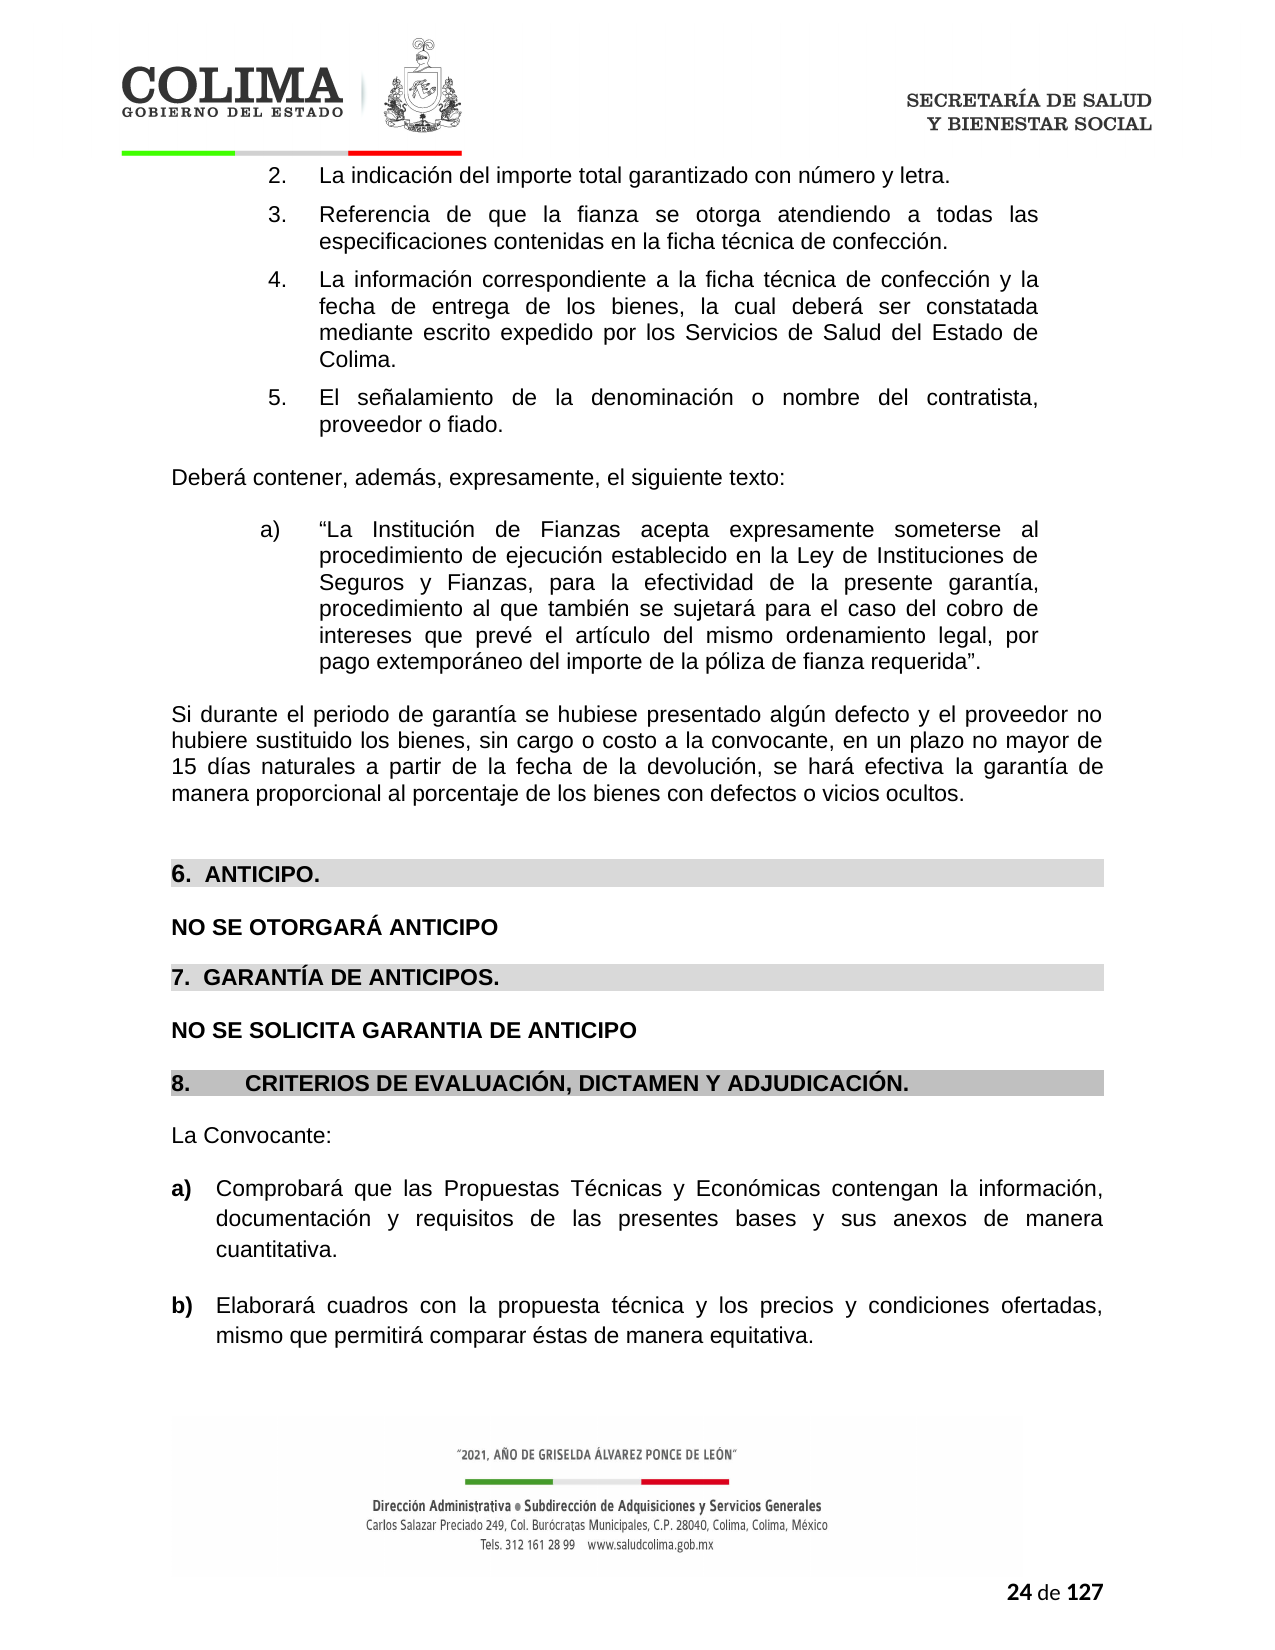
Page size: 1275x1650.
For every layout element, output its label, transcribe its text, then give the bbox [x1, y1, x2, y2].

text NO SE SOLICITA GARANTIA DE ANTICIPO [171, 1017, 1104, 1043]
text 7. GARANTÍA DE ANTICIPOS. [171, 964, 1104, 991]
list Referencia de que la fianza se otorga atendiendo a todas las especificaciones contenidas en la ficha técnica de confección. [268, 201, 1039, 254]
text 8. CRITERIOS DE EVALUACIÓN, DICTAMEN Y ADJUDICACIÓN. [171, 1070, 1104, 1096]
list La información correspondiente a la ficha técnica de confección y la fecha de entrega de los bienes, la cual deberá ser constatada mediante escrito expedido por los Servicios de Salud del Estado de Colima. [268, 266, 1039, 372]
list Comprobará que las Propuestas Técnicas y Económicas contengan la información, documentación y requisitos de las presentes bases y sus anexos de manera cuantitativa. [171, 1175, 1104, 1262]
picture [171, 1416, 1023, 1577]
list El señalamiento de la denominación o nombre del contratista, proveedor o fiado. [268, 384, 1039, 437]
list La indicación del importe total garantizado con número y letra. [268, 162, 1039, 189]
text La Convocante: [171, 1122, 1104, 1149]
text NO SE OTORGARÁ ANTICIPO [171, 914, 1104, 940]
picture [5, 23, 1269, 158]
text 6. ANTICIPO. [171, 859, 1104, 887]
list Elaborará cuadros con la propuesta técnica y los precios y condiciones ofertadas, mismo que permitirá comparar éstas de manera equitativa. [171, 1292, 1104, 1349]
list “La Institución de Fianzas acepta expresamente someterse al procedimiento de ejecución establecido en la Ley de Instituciones de Seguros y Fianzas, para la efectividad de la presente garantía, procedimiento al que también se sujetará para el caso del cobro de intereses que prevé el artículo del mismo ordenamiento legal, por pago extemporáneo del importe de la póliza de fianza requerida”. [260, 516, 1039, 674]
text Si durante el periodo de garantía se hubiese presentado algún defecto y el proveedor no hubiere sustituido los bienes, sin cargo o costo a la convocante, en un plazo no mayor de 15 días naturales a partir de la fecha de la devolución, se hará efectiva la garantía de manera proporcional al porcentaje de los bienes con defectos o vicios ocultos. [171, 701, 1104, 806]
text Deberá contener, además, expresamente, el siguiente texto: [171, 463, 1104, 490]
